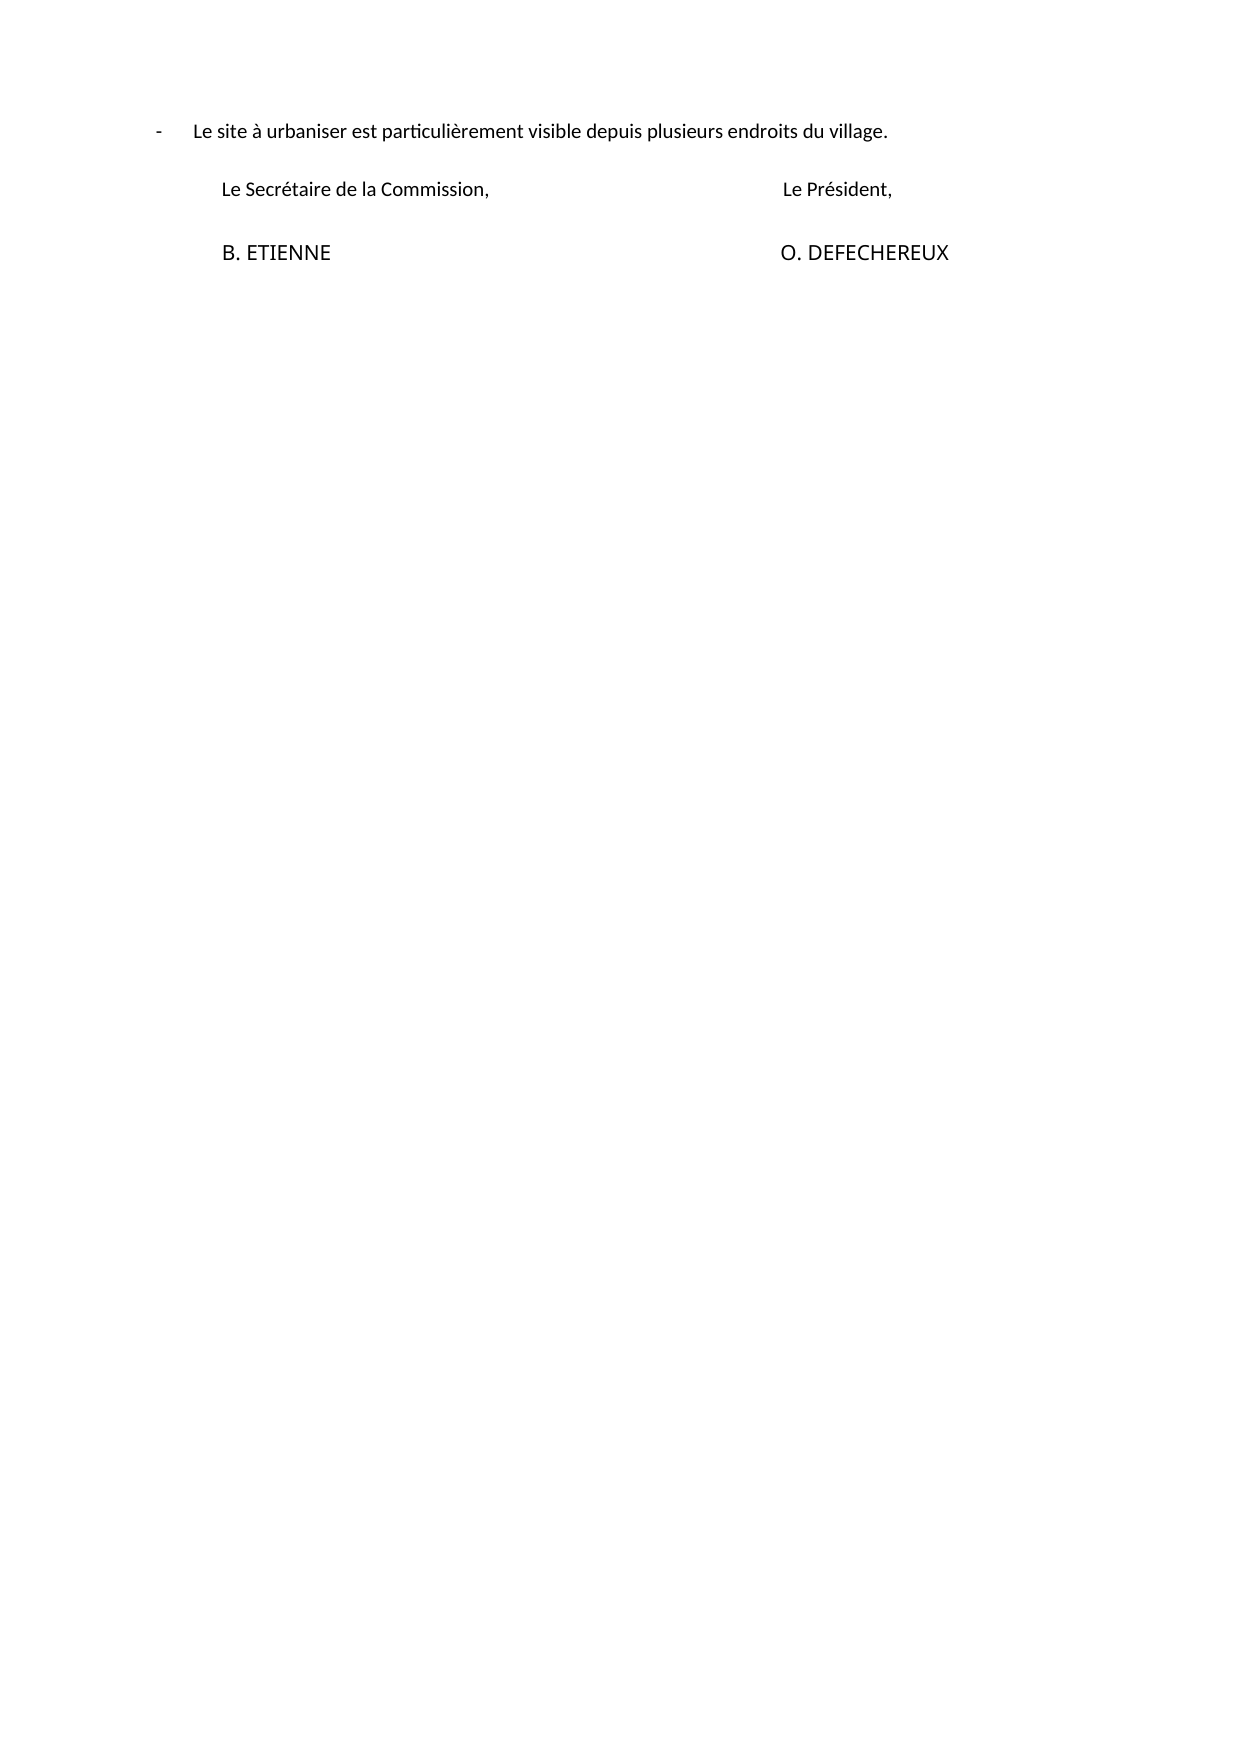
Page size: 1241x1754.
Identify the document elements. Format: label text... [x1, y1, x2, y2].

list Le Secrétaire de la Commission, Le Président, [222, 176, 1167, 202]
list Le site à urbaniser est particulièrement visible depuis plusieurs endroits du village. [156, 118, 1167, 143]
text B. ETIENNE O. DEFECHEREUX [118, 238, 1167, 267]
